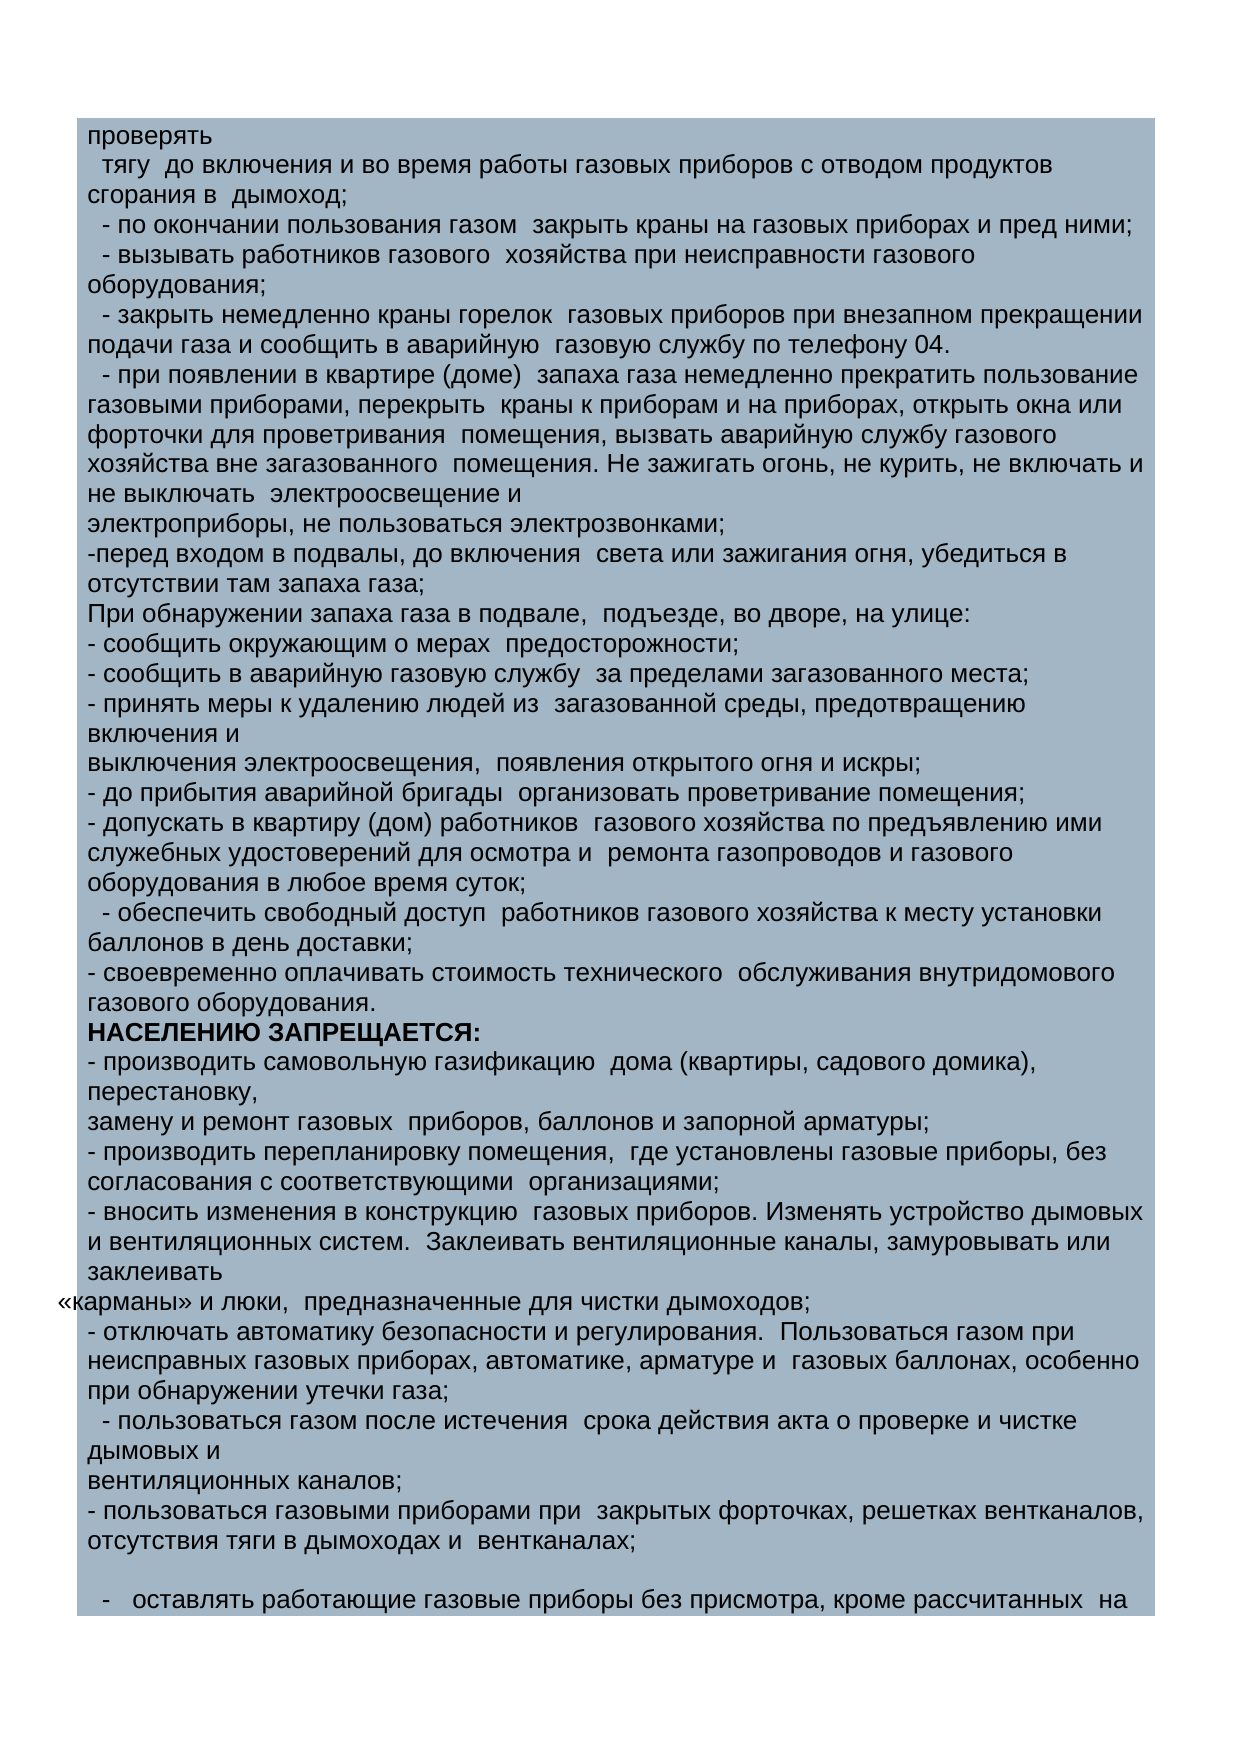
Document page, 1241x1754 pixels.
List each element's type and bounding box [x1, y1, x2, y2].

table_header [77, 118, 1155, 1616]
